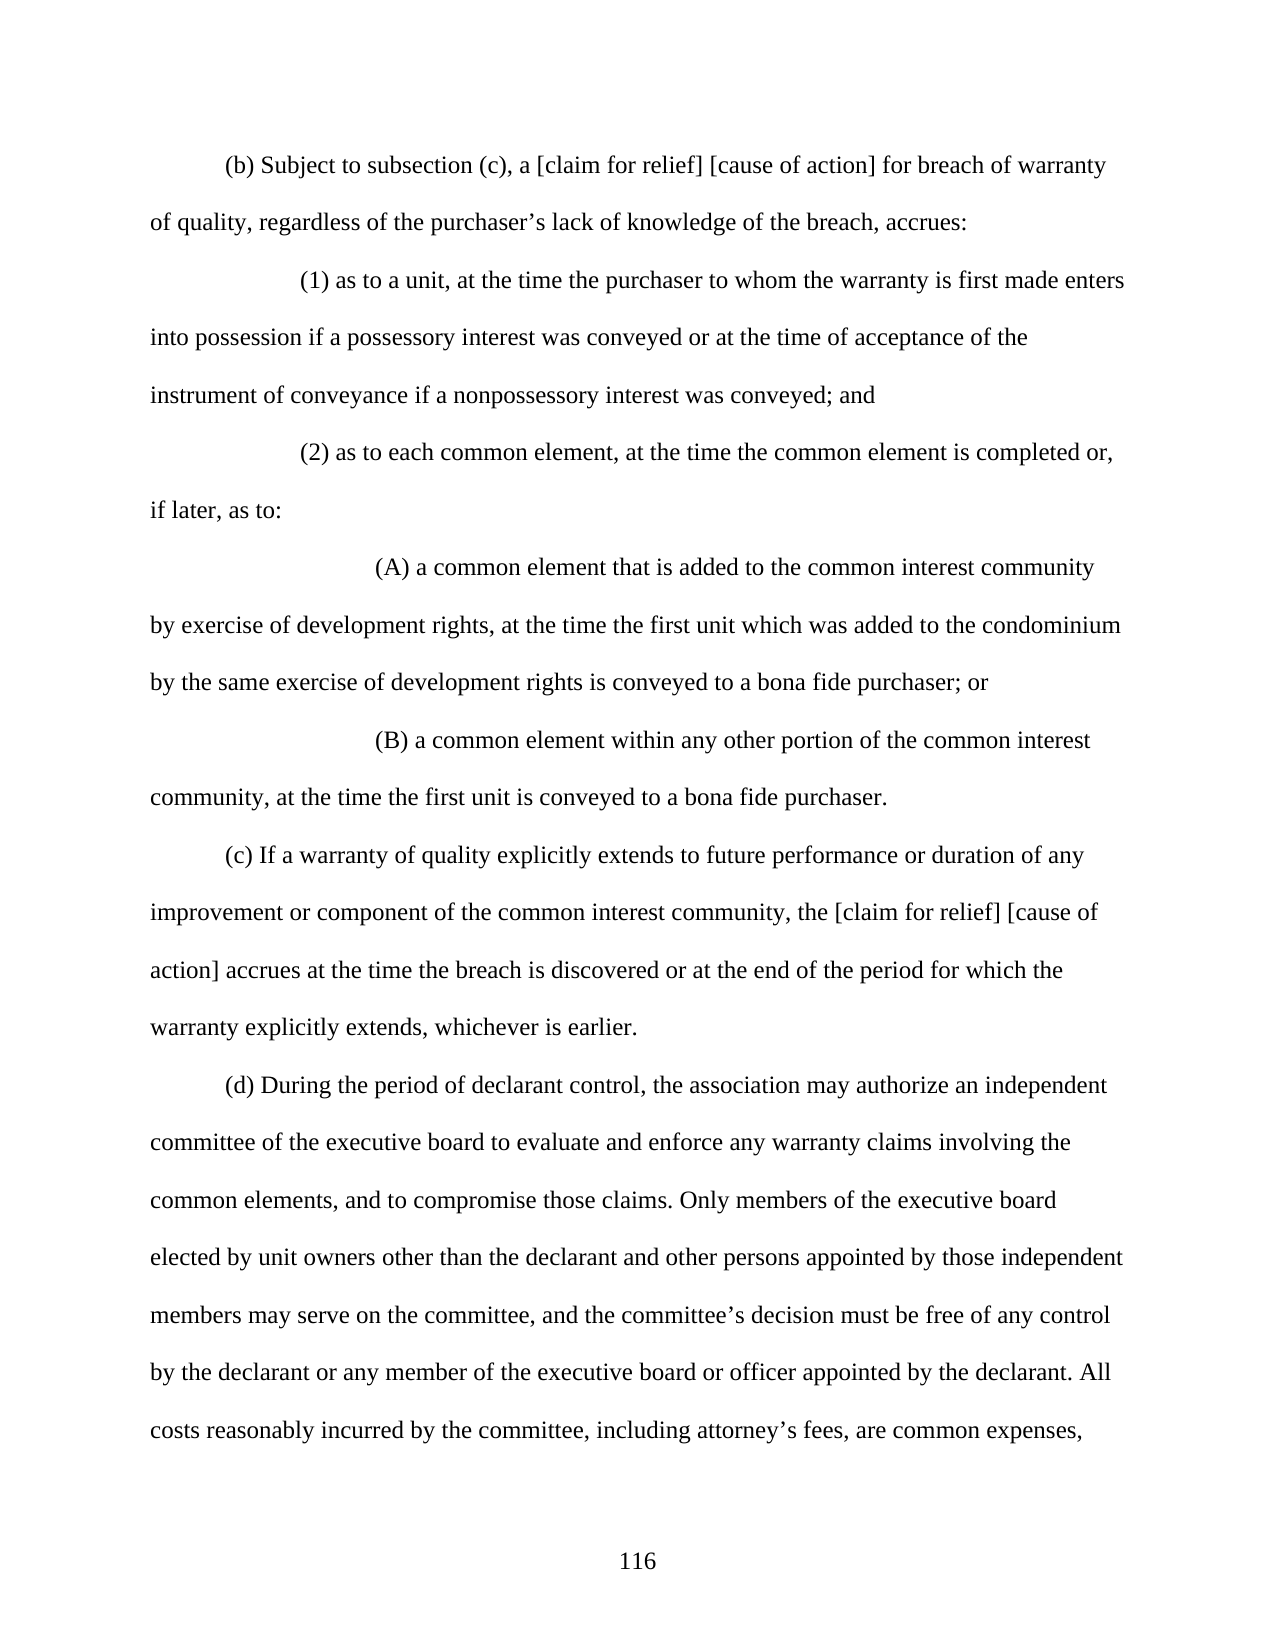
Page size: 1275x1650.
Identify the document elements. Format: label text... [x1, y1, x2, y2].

text (c) If a warranty of quality explicitly extends to future performance or duration of any improvement or component of the common interest community, the [claim for relief] [cause of action] accrues at the time the breach is discovered or at the end of the period for which the warranty explicitly extends, whichever is earlier. [150, 840, 1125, 1041]
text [150, 1070, 1125, 1444]
text (b) Subject to subsection (c), a [claim for relief] [cause of action] for breach of warranty of quality, regardless of the purchaser’s lack of knowledge of the breach, accrues: [150, 150, 1125, 236]
text (B) a common element within any other portion of the common interest community, at the time the first unit is conveyed to a bona fide purchaser. [150, 725, 1125, 811]
text (1) as to a unit, at the time the purchaser to whom the warranty is first made enters into possession if a possessory interest was conveyed or at the time of acceptance of the instrument of conveyance if a nonpossessory interest was conveyed; and [150, 265, 1125, 409]
text (A) a common element that is added to the common interest community by exercise of development rights, at the time the first unit which was added to the condominium by the same exercise of development rights is conveyed to a bona fide purchaser; or [150, 552, 1125, 696]
text (2) as to each common element, at the time the common element is completed or, if later, as to: [150, 437, 1125, 524]
